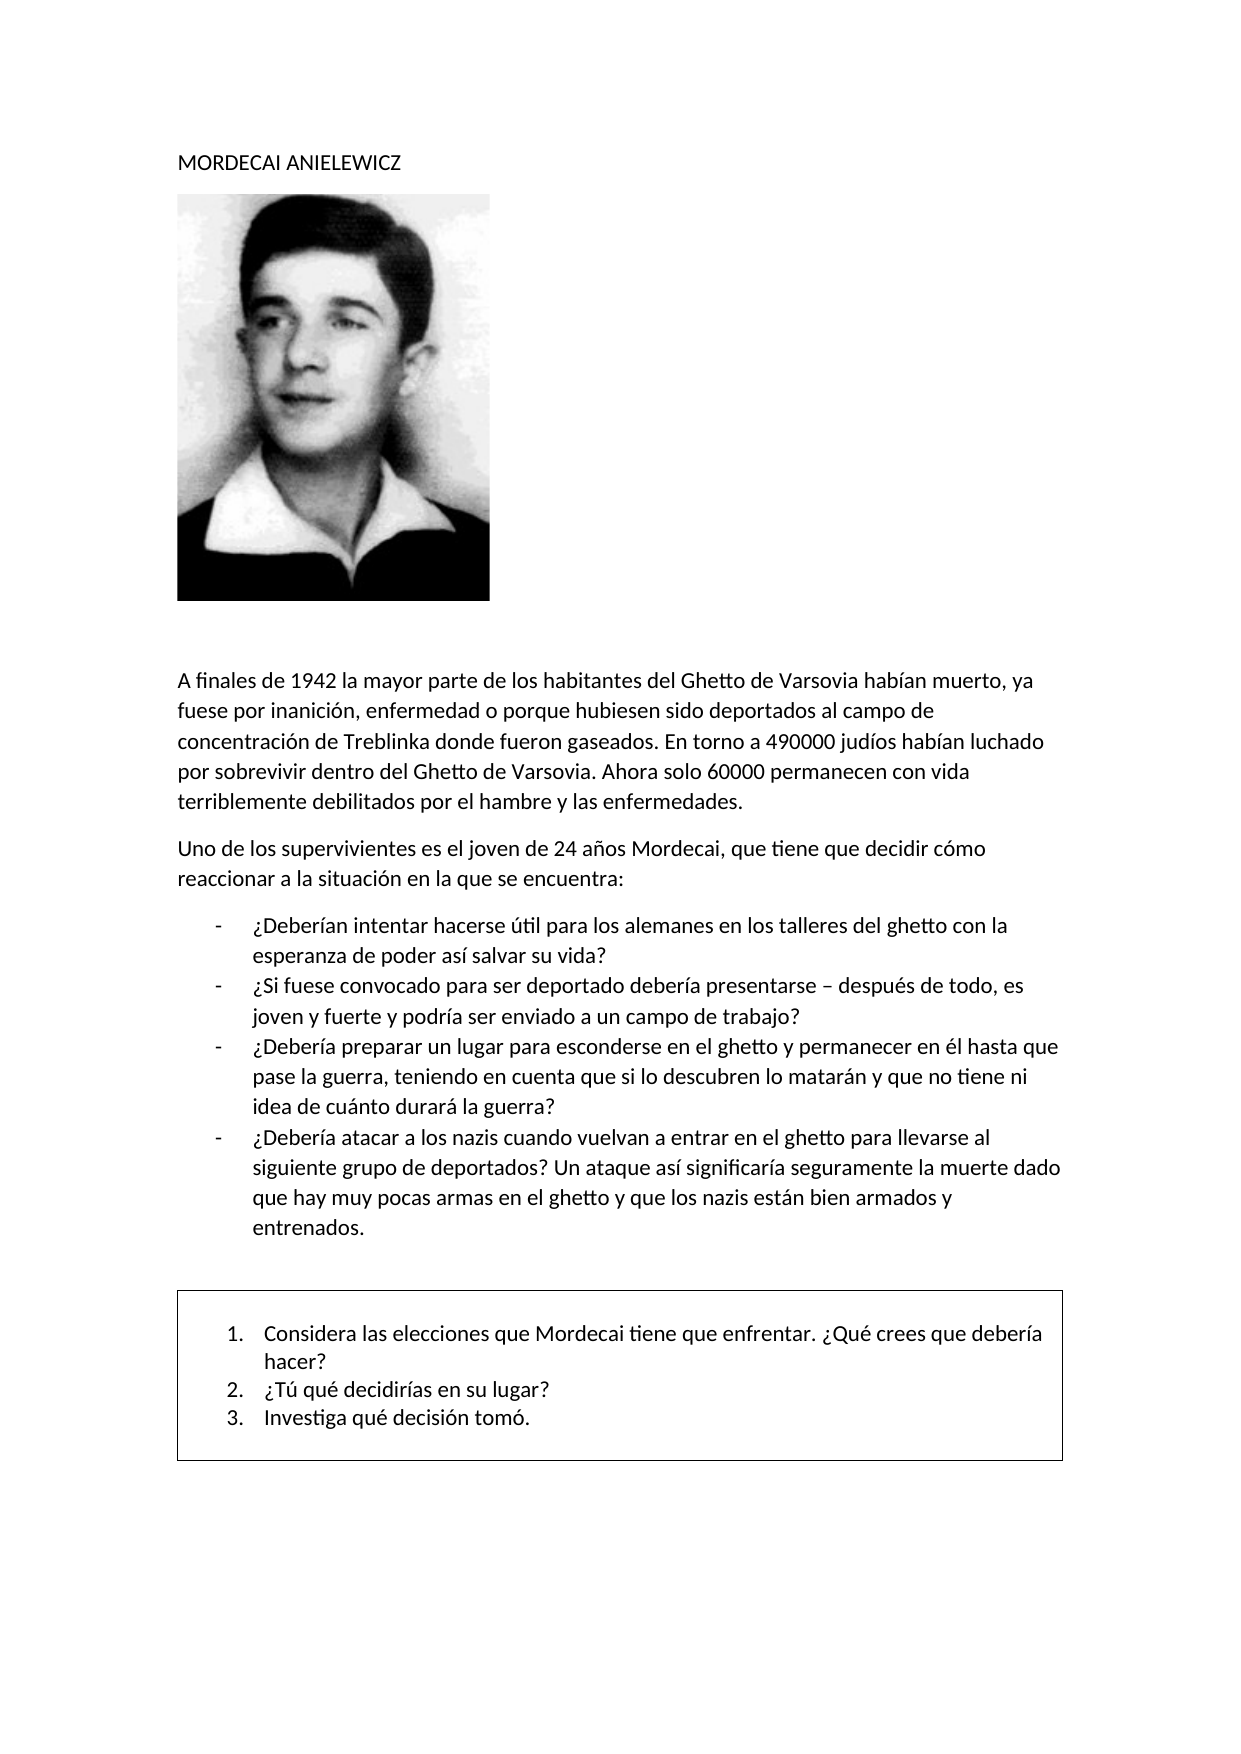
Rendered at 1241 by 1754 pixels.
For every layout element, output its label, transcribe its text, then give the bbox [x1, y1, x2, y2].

list ¿Deberían intentar hacerse útil para los alemanes en los talleres del ghetto con la esperanza de poder así salvar su vida? [215, 911, 1063, 969]
text MORDECAI ANIELEWICZ [177, 148, 1063, 176]
list ¿Si fuese convocado para ser deportado debería presentarse – después de todo, es joven y fuerte y podría ser enviado a un campo de trabajo? [215, 972, 1063, 1030]
table_header Considera las elecciones que Mordecai tiene que enfrentar. ¿Qué crees que debería hacer? ¿Tú qué decidirías en su lugar? Investiga qué decisión tomó. [178, 1291, 1062, 1459]
list ¿Debería atacar a los nazis cuando vuelvan a entrar en el ghetto para llevarse al siguiente grupo de deportados? Un ataque así significaría seguramente la muerte dado que hay muy pocas armas en el ghetto y que los nazis están bien armados y entrenados. [215, 1123, 1063, 1241]
text A finales de 1942 la mayor parte de los habitantes del Ghetto de Varsovia habían muerto, ya fuese por inanición, enfermedad o porque hubiesen sido deportados al campo de concentración de Treblinka donde fueron gaseados. En torno a 490000 judíos habían luchado por sobrevivir dentro del Ghetto de Varsovia. Ahora solo 60000 permanecen con vida terriblemente debilitados por el hambre y las enfermedades. [177, 666, 1063, 815]
text Uno de los supervivientes es el joven de 24 años Mordecai, que tiene que decidir cómo reaccionar a la situación en la que se encuentra: [177, 834, 1063, 892]
list ¿Debería preparar un lugar para esconderse en el ghetto y permanecer en él hasta que pase la guerra, teniendo en cuenta que si lo descubren lo matarán y que no tiene ni idea de cuánto durará la guerra? [215, 1032, 1063, 1121]
picture [177, 194, 490, 601]
